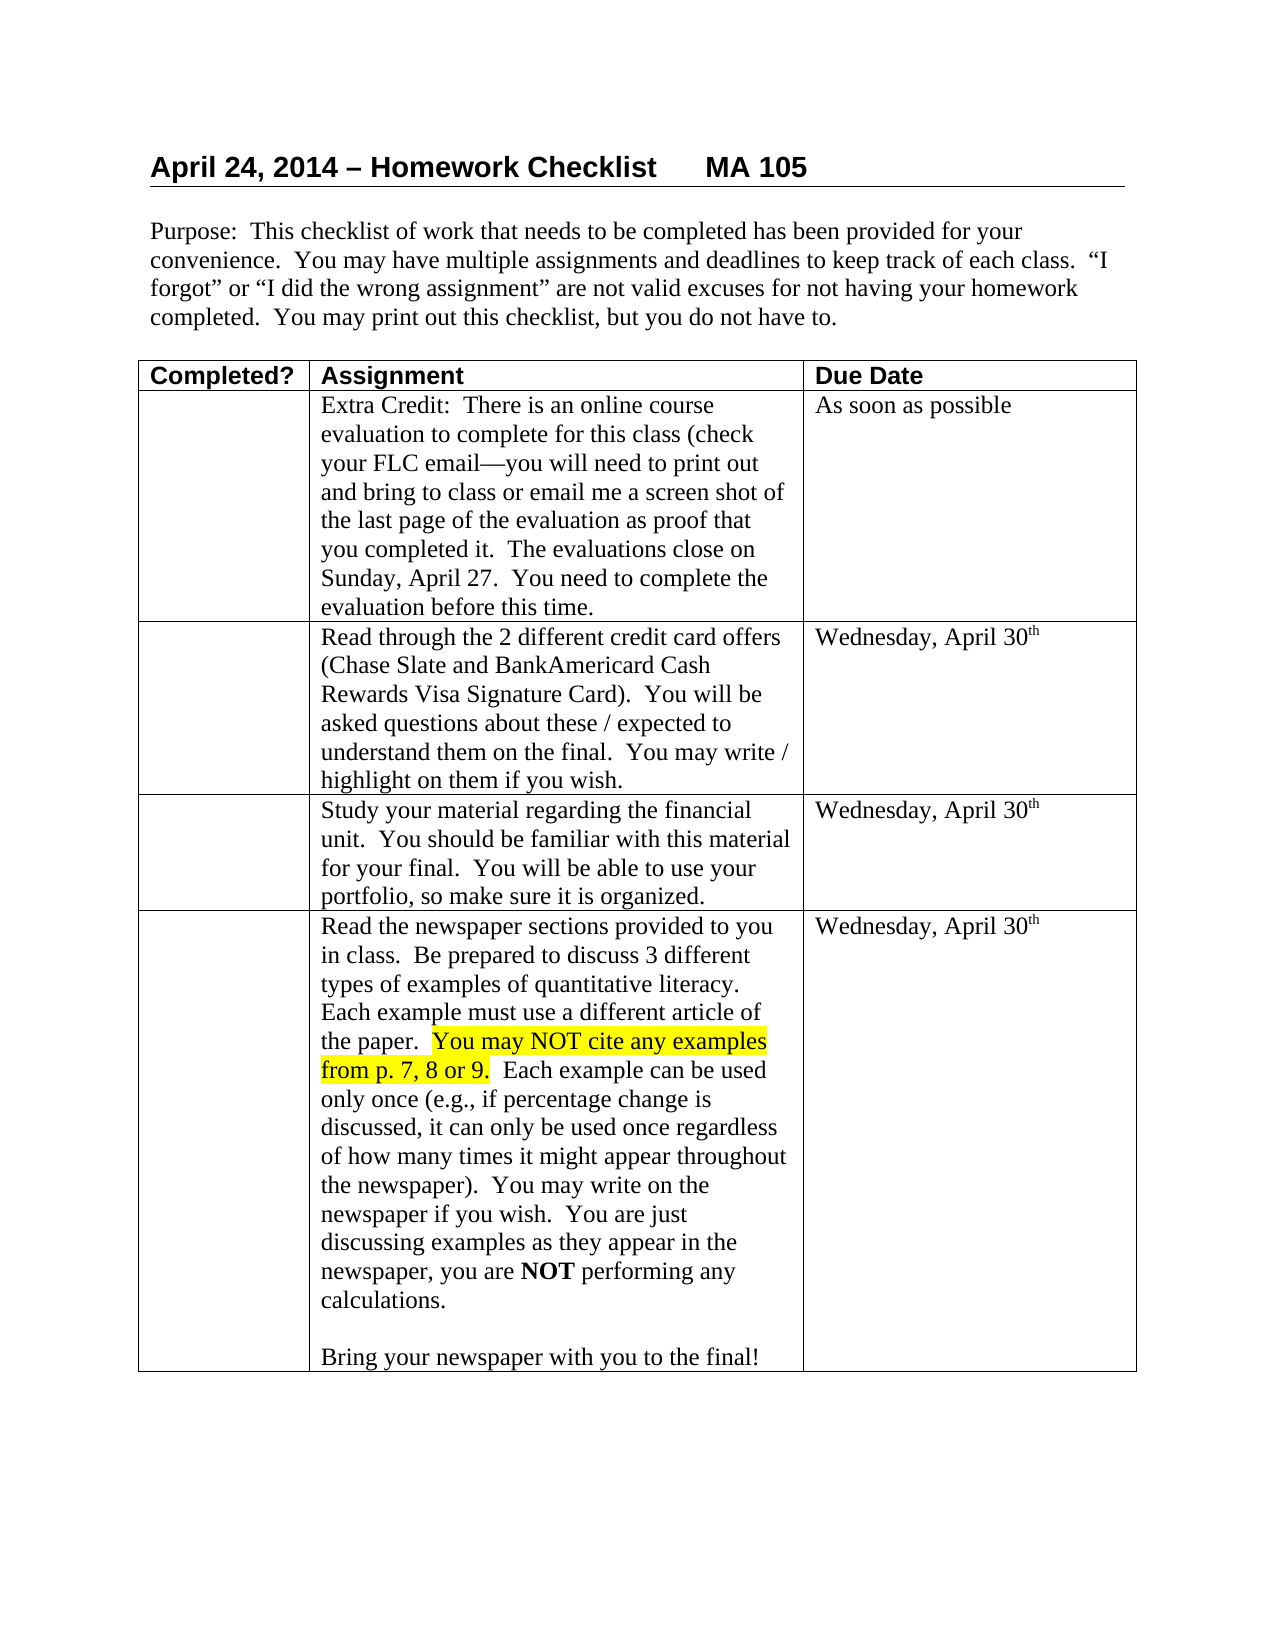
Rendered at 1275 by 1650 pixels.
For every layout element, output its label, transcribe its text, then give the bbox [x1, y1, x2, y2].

table_header Completed? [139, 361, 309, 389]
table_cell Wednesday, April 30th [804, 622, 1136, 794]
table_header Due Date [804, 361, 1136, 389]
table_cell As soon as possible [804, 391, 1136, 621]
table_cell Read the newspaper sections provided to you in class. Be prepared to discuss 3 different types of examples of quantitative literacy. Each example must use a different article of the paper. You may NOT cite any examples from p. 7, 8 or 9. Each example can be used only once (e.g., if percentage change is discussed, it can only be used once regardless of how many times it might appear throughout the newspaper). You may write on the newspaper if you wish. You are just discussing examples as they appear in the newspaper, you are NOT performing any calculations. Bring your newspaper with you to the final! [310, 911, 803, 1371]
table_header Assignment [310, 361, 803, 389]
table_cell Study your material regarding the financial unit. You should be familiar with this material for your final. You will be able to use your portfolio, so make sure it is organized. [310, 795, 803, 910]
table_cell Read through the 2 different credit card offers (Chase Slate and BankAmericard Cash Rewards Visa Signature Card). You will be asked questions about these / expected to understand them on the final. You may write / highlight on them if you wish. [310, 622, 803, 794]
text April 24, 2014 – Homework Checklist MA 105 [150, 150, 1125, 186]
table_cell [139, 391, 309, 621]
table_cell [139, 911, 309, 1371]
table_cell Wednesday, April 30th [804, 911, 1136, 1371]
text Purpose: This checklist of work that needs to be completed has been provided for your convenience. You may have multiple assignments and deadlines to keep track of each class. “I forgot” or “I did the wrong assignment” are not valid excuses for not having your homework completed. You may print out this checklist, but you do not have to. [150, 216, 1125, 331]
table_cell Extra Credit: There is an online course evaluation to complete for this class (check your FLC email—you will need to print out and bring to class or email me a screen shot of the last page of the evaluation as proof that you completed it. The evaluations close on Sunday, April 27. You need to complete the evaluation before this time. [310, 391, 803, 621]
table_cell Wednesday, April 30th [804, 795, 1136, 910]
table_cell [139, 795, 309, 910]
table_cell [139, 622, 309, 794]
